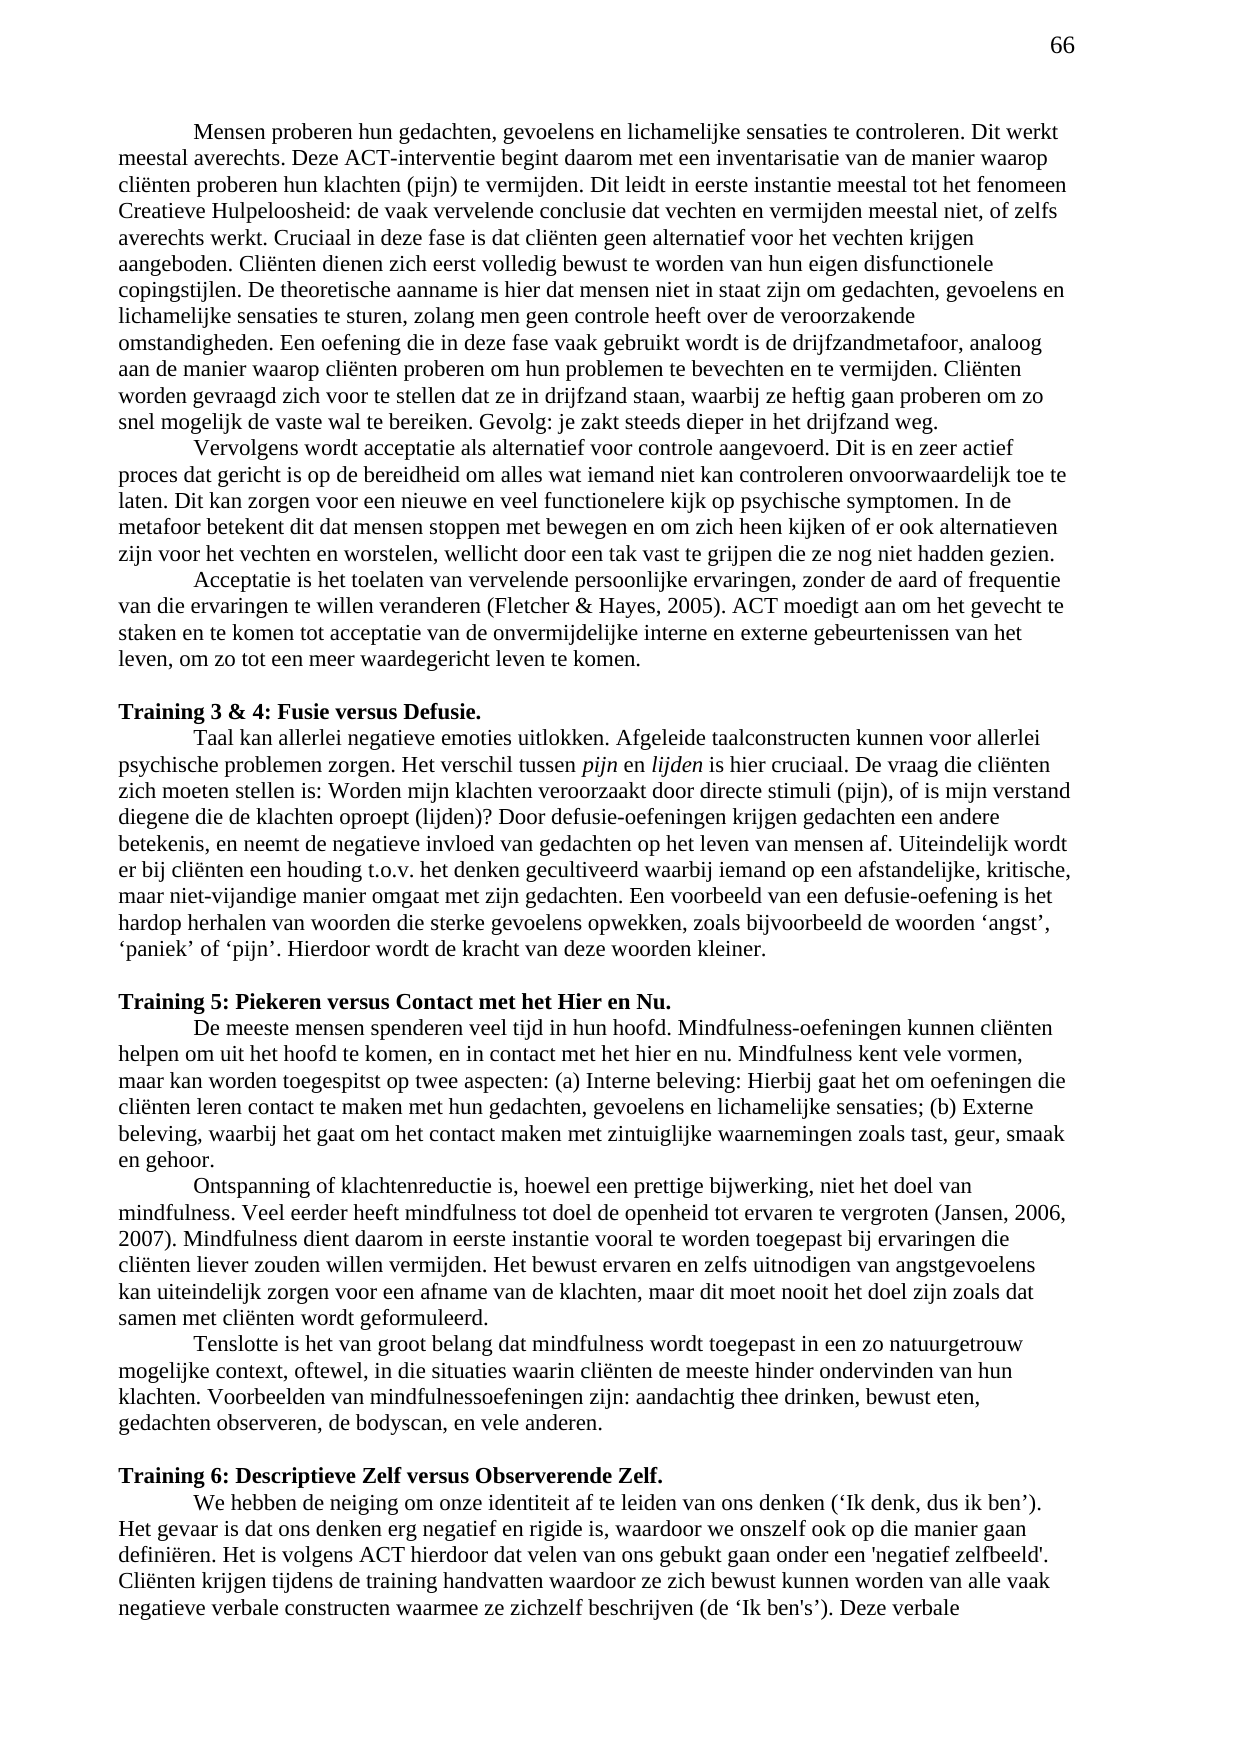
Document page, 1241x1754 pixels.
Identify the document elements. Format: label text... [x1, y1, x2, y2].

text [118, 1488, 1075, 1620]
text Training 5: Piekeren versus Contact met het Hier en Nu. [118, 988, 1075, 1014]
text Ontspanning of klachtenreductie is, hoewel een prettige bijwerking, niet het doel van mindfulness. Veel eerder heeft mindfulness tot doel de openheid tot ervaren te vergroten (Jansen, 2006, 2007). Mindfulness dient daarom in eerste instantie vooral te worden toegepast bij ervaringen die cliënten liever zouden willen vermijden. Het bewust ervaren en zelfs uitnodigen van angstgevoelens kan uiteindelijk zorgen voor een afname van de klachten, maar dit moet nooit het doel zijn zoals dat samen met cliënten wordt geformuleerd. [118, 1172, 1075, 1330]
text Tenslotte is het van groot belang dat mindfulness wordt toegepast in een zo natuurgetrouw mogelijke context, oftewel, in die situaties waarin cliënten de meeste hinder ondervinden van hun klachten. Voorbeelden van mindfulnessoefeningen zijn: aandachtig thee drinken, bewust eten, gedachten observeren, de bodyscan, en vele anderen. [118, 1330, 1075, 1436]
text Mensen proberen hun gedachten, gevoelens en lichamelijke sensaties te controleren. Dit werkt meestal averechts. Deze ACT-interventie begint daarom met een inventarisatie van de manier waarop cliënten proberen hun klachten (pijn) te vermijden. Dit leidt in eerste instantie meestal tot het fenomeen Creatieve Hulpeloosheid: de vaak vervelende conclusie dat vechten en vermijden meestal niet, of zelfs averechts werkt. Cruciaal in deze fase is dat cliënten geen alternatief voor het vechten krijgen aangeboden. Cliënten dienen zich eerst volledig bewust te worden van hun eigen disfunctionele copingstijlen. De theoretische aanname is hier dat mensen niet in staat zijn om gedachten, gevoelens en lichamelijke sensaties te sturen, zolang men geen controle heeft over de veroorzakende omstandigheden. Een oefening die in deze fase vaak gebruikt wordt is de drijfzandmetafoor, analoog aan de manier waarop cliënten proberen om hun problemen te bevechten en te vermijden. Cliënten worden gevraagd zich voor te stellen dat ze in drijfzand staan, waarbij ze heftig gaan proberen om zo snel mogelijk de vaste wal te bereiken. Gevolg: je zakt steeds dieper in het drijfzand weg. [118, 118, 1075, 434]
text De meeste mensen spenderen veel tijd in hun hoofd. Mindfulness-oefeningen kunnen cliënten helpen om uit het hoofd te komen, en in contact met het hier en nu. Mindfulness kent vele vormen, maar kan worden toegespitst op twee aspecten: (a) Interne beleving: Hierbij gaat het om oefeningen die cliënten leren contact te maken met hun gedachten, gevoelens en lichamelijke sensaties; (b) Externe beleving, waarbij het gaat om het contact maken met zintuiglijke waarnemingen zoals tast, geur, smaak en gehoor. [118, 1014, 1075, 1172]
text Training 6: Descriptieve Zelf versus Observerende Zelf. [118, 1462, 1075, 1488]
text Training 3 & 4: Fusie versus Defusie. [118, 698, 1075, 724]
text Taal kan allerlei negatieve emoties uitlokken. Afgeleide taalconstructen kunnen voor allerlei psychische problemen zorgen. Het verschil tussen pijn en lijden is hier cruciaal. De vraag die cliënten zich moeten stellen is: Worden mijn klachten veroorzaakt door directe stimuli (pijn), of is mijn verstand diegene die de klachten oproept (lijden)? Door defusie-oefeningen krijgen gedachten een andere betekenis, en neemt de negatieve invloed van gedachten op het leven van mensen af. Uiteindelijk wordt er bij cliënten een houding t.o.v. het denken gecultiveerd waarbij iemand op een afstandelijke, kritische, maar niet-vijandige manier omgaat met zijn gedachten. Een voorbeeld van een defusie-oefening is het hardop herhalen van woorden die sterke gevoelens opwekken, zoals bijvoorbeeld de woorden ‘angst’, ‘paniek’ of ‘pijn’. Hierdoor wordt de kracht van deze woorden kleiner. [118, 724, 1075, 961]
text Vervolgens wordt acceptatie als alternatief voor controle aangevoerd. Dit is en zeer actief proces dat gericht is op de bereidheid om alles wat iemand niet kan controleren onvoorwaardelijk toe te laten. Dit kan zorgen voor een nieuwe en veel functionelere kijk op psychische symptomen. In de metafoor betekent dit dat mensen stoppen met bewegen en om zich heen kijken of er ook alternatieven zijn voor het vechten en worstelen, wellicht door een tak vast te grijpen die ze nog niet hadden gezien. [118, 434, 1075, 566]
text Acceptatie is het toelaten van vervelende persoonlijke ervaringen, zonder de aard of frequentie van die ervaringen te willen veranderen (Fletcher & Hayes, 2005). ACT moedigt aan om het gevecht te staken en te komen tot acceptatie van de onvermijdelijke interne en externe gebeurtenissen van het leven, om zo tot een meer waardegericht leven te komen. [118, 566, 1075, 672]
